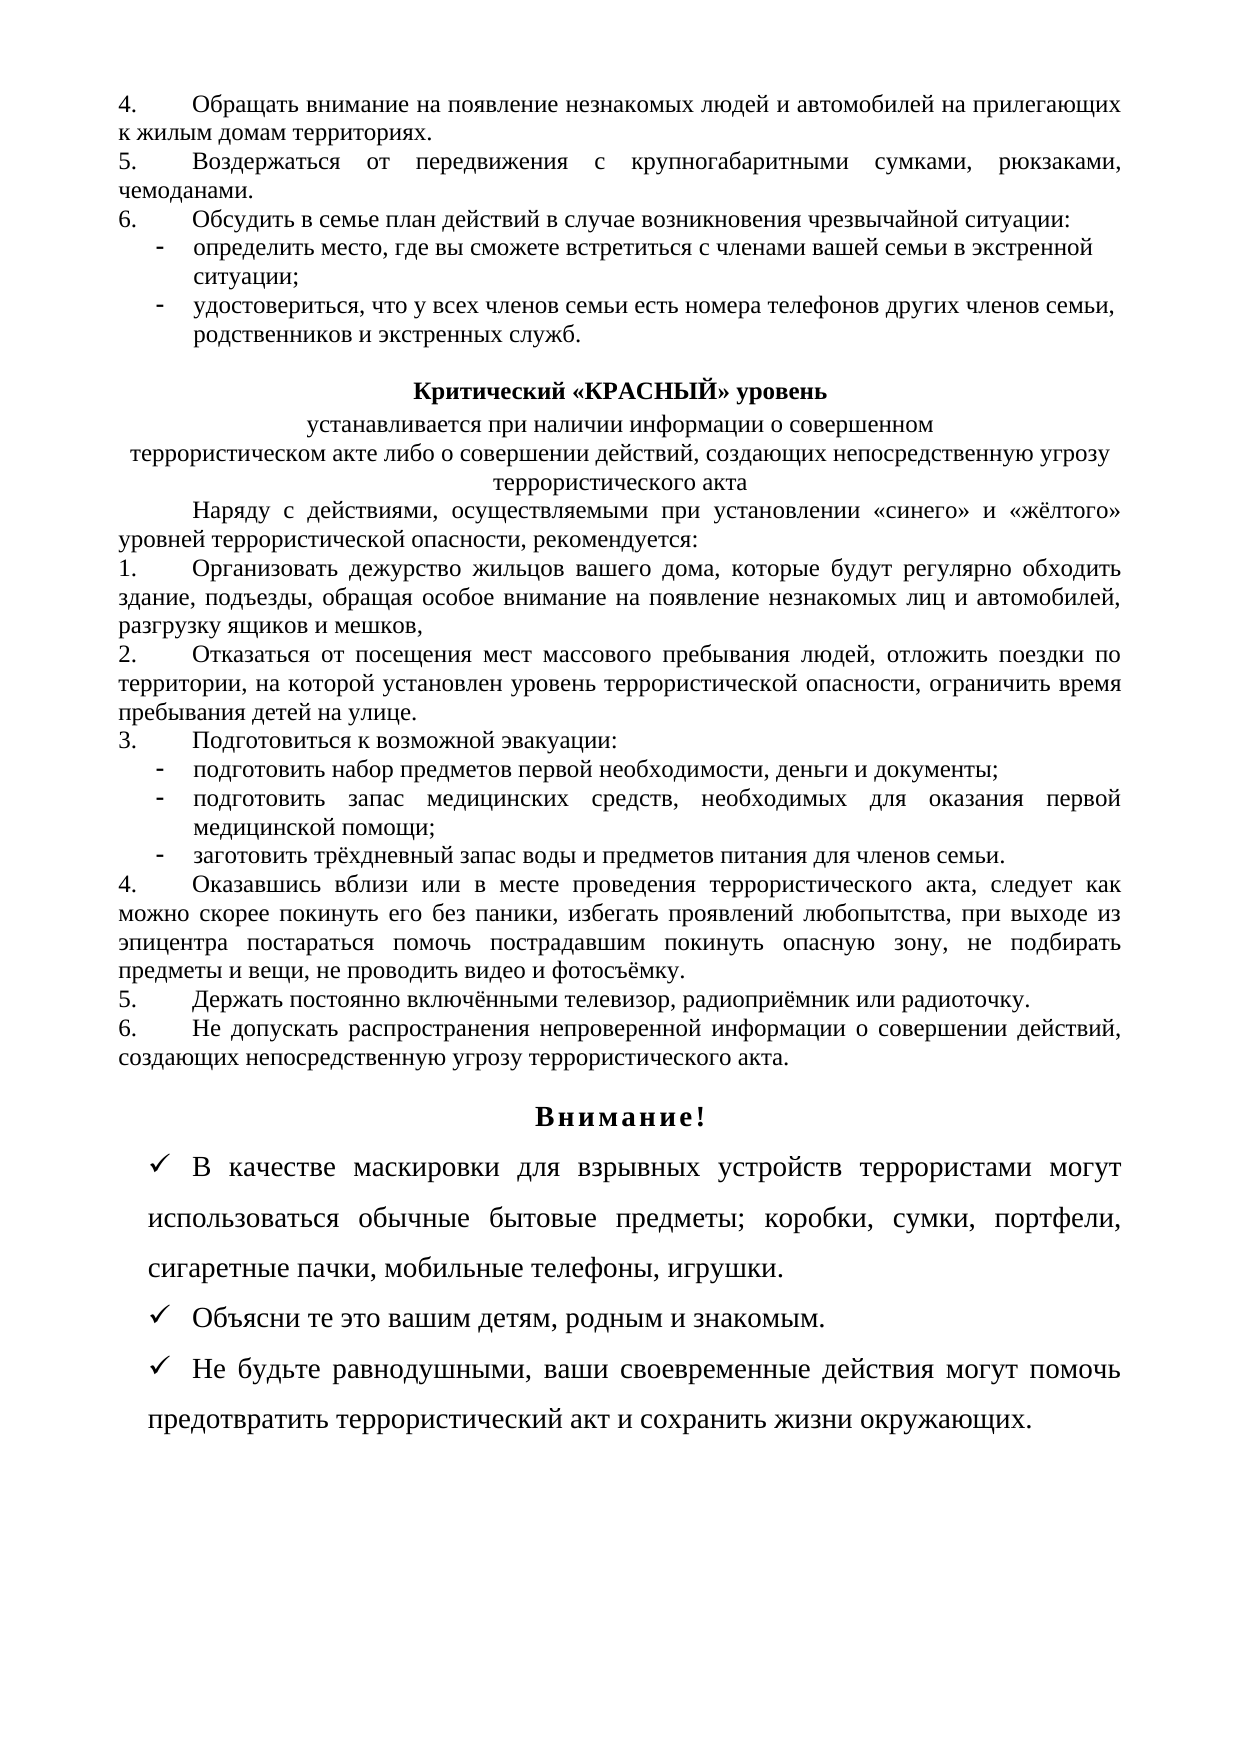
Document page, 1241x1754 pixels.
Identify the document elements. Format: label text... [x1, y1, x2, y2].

list Подготовиться к возможной эвакуации: [118, 725, 1122, 754]
list Не будьте равнодушными, ваши своевременные действия могут помочь предотвратить террористический акт и сохранить жизни окружающих. [148, 1351, 1122, 1435]
list Воздержаться от передвижения с крупногабаритными сумками, рюкзаками, чемоданами. [118, 146, 1122, 204]
list подготовить запас медицинских средств, необходимых для оказания первой медицинской помощи; [156, 783, 1122, 840]
list Не допускать распространения непроверенной информации о совершении действий, создающих непосредственную угрозу террористического акта. [118, 1013, 1122, 1070]
list Обращать внимание на появление незнакомых людей и автомобилей на прилегающих к жилым домам территориях. [118, 89, 1122, 146]
list Держать постоянно включёнными телевизор, радиоприёмник или радиоточку. [118, 984, 1122, 1013]
list определить место, где вы сможете встретиться с членами вашей семьи в экстренной ситуации; [156, 232, 1122, 290]
list Обсудить в семье план действий в случае возникновения чрезвычайной ситуации: [118, 204, 1122, 232]
list устанавливается при наличии информации о совершенном [118, 409, 1122, 438]
list Наряду с действиями, осуществляемыми при установлении «синего» и «жёлтого» уровней террористической опасности, рекомендуется: [118, 495, 1122, 553]
list заготовить трёхдневный запас воды и предметов питания для членов семьи. [156, 840, 1122, 869]
list Объясни те это вашим детям, родным и знакомым. [148, 1301, 1122, 1334]
list террористическом акте либо о совершении действий, создающих непосредственную угрозу террористического акта [118, 438, 1122, 495]
list В качестве маскировки для взрывных устройств террористами могут использоваться обычные бытовые предметы; коробки, сумки, портфели, сигаретные пачки, мобильные телефоны, игрушки. [148, 1149, 1122, 1284]
list Отказаться от посещения мест массового пребывания людей, отложить поездки по территории, на которой установлен уровень террористической опасности, ограничить время пребывания детей на улице. [118, 639, 1122, 725]
list Организовать дежурство жильцов вашего дома, которые будут регулярно обходить здание, подъезды, обращая особое внимание на появление незнакомых лиц и автомобилей, разгрузку ящиков и мешков, [118, 553, 1122, 639]
list подготовить набор предметов первой необходимости, деньги и документы; [156, 754, 1122, 783]
list удостовериться, что у всех членов семьи есть номера телефонов других членов семьи, родственников и экстренных служб. [156, 290, 1122, 347]
list Оказавшись вблизи или в месте проведения террористического акта, следует как можно скорее покинуть его без паники, избегать проявлений любопытства, при выходе из эпицентра постараться помочь пострадавшим покинуть опасную зону, не подбирать предметы и вещи, не проводить видео и фотосъёмку. [118, 869, 1122, 984]
list Критический «КРАСНЫЙ» уровень [118, 376, 1122, 405]
list Внимание! [118, 1099, 1122, 1133]
